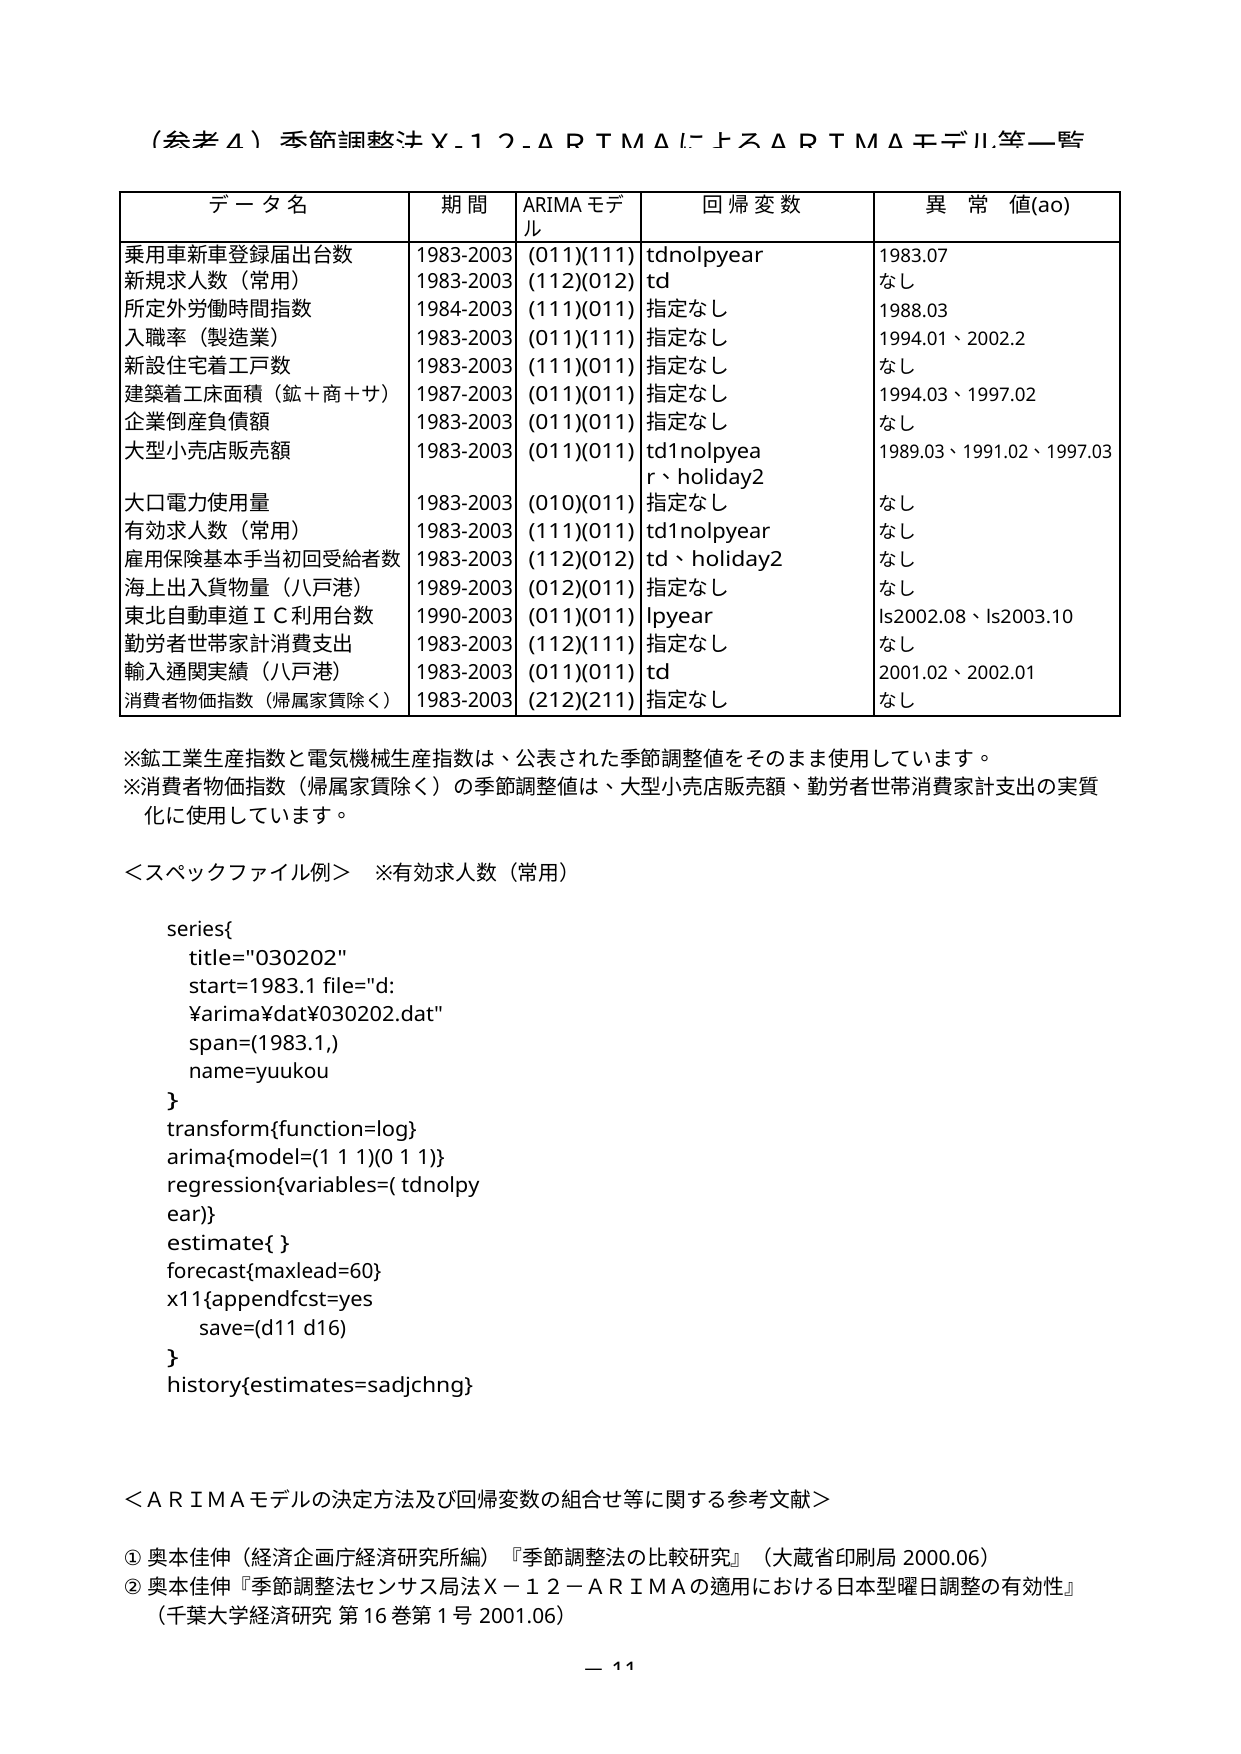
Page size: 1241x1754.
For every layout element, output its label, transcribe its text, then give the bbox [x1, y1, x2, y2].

table_cell 1989.03、1991.02、1997.03 [875, 437, 1119, 489]
text title="030202" [188, 948, 1142, 970]
table_header 期 間 [410, 193, 515, 241]
table_cell 輸入通関実績（八戸港） [121, 659, 408, 687]
table_cell 指定なし [642, 574, 873, 602]
table_cell 指定なし [642, 353, 873, 381]
table_cell (112)(012) [517, 546, 640, 574]
table_cell 1983-2003 [410, 437, 515, 489]
table_header デ ー タ 名 [121, 193, 408, 241]
text start=1983.1 file="d:¥arima¥dat¥030202.dat" span=(1983.1,) [188, 971, 586, 1056]
table_cell 指定なし [642, 489, 873, 517]
text ＜スペックファイル例＞ ※有効求人数（常用） series{ [123, 835, 586, 948]
table_cell 1983-2003 [410, 687, 515, 715]
table_cell 1984-2003 [410, 296, 515, 324]
table_cell 東北自動車道ＩＣ利用台数 [121, 602, 408, 630]
table_header 異 常 値(ao) [875, 193, 1119, 241]
text } [167, 1342, 1142, 1370]
table_cell 指定なし [642, 687, 873, 715]
table_cell 新設住宅着工戸数 [121, 353, 408, 381]
text } [167, 1085, 1142, 1113]
table_cell 1983-2003 [410, 630, 515, 659]
table_cell 1983-2003 [410, 659, 515, 687]
table_cell なし [875, 687, 1119, 715]
table_cell 1990-2003 [410, 602, 515, 630]
table_cell 1983-2003 [410, 243, 515, 268]
table_cell 大口電力使用量 [121, 489, 408, 517]
text ＜ＡＲＩＭＡモデルの決定方法及び回帰変数の組合せ等に関する参考文献＞ [123, 1486, 1142, 1514]
text ※鉱工業生産指数と電気機械生産指数は、公表された季節調整値をそのまま使用しています。 [123, 744, 1142, 772]
table_cell 海上出入貨物量（八戸港） [121, 574, 408, 602]
table_cell 勤労者世帯家計消費支出 [121, 630, 408, 659]
table_cell 1983-2003 [410, 353, 515, 381]
table_cell (011)(111) [517, 324, 640, 352]
table_cell 建築着工床面積（鉱＋商＋サ） [121, 381, 408, 409]
table_cell なし [875, 489, 1119, 517]
table_cell 1983-2003 [410, 324, 515, 352]
table_cell 入職率（製造業） [121, 324, 408, 352]
table_cell 1988.03 [875, 296, 1119, 324]
table_cell tdnolpyear [642, 243, 873, 268]
table_cell 1987-2003 [410, 381, 515, 409]
table_cell 指定なし [642, 296, 873, 324]
table_cell 乗用車新車登録届出台数 [121, 243, 408, 268]
table_cell なし [875, 630, 1119, 659]
table_cell なし [875, 546, 1119, 574]
text （千葉大学経済研究 第16巻第1号 2001.06） [145, 1601, 1142, 1629]
table_cell 1983-2003 [410, 518, 515, 546]
table_header 回 帰 変 数 [642, 193, 873, 241]
table_cell (012)(011) [517, 574, 640, 602]
text transform{function=log} arima{model=(1 1 1)(0 1 1)} regression{variables=( tdnolpyear)} [167, 1114, 481, 1227]
table_cell 1994.01、2002.2 [875, 324, 1119, 352]
text ※消費者物価指数（帰属家賃除く）の季節調整値は、大型小売店販売額、勤労者世帯消費家計支出の実質化に使用しています。 [123, 772, 1111, 829]
table_cell なし [875, 268, 1119, 296]
table_cell なし [875, 574, 1119, 602]
table_cell 1983-2003 [410, 268, 515, 296]
table_cell ls2002.08、ls2003.10 [875, 602, 1119, 630]
table_cell 1983-2003 [410, 489, 515, 517]
table_cell (111)(011) [517, 296, 640, 324]
table_cell lpyear [642, 602, 873, 630]
table_cell 新規求人数（常用） [121, 268, 408, 296]
table_cell td1nolpyear [642, 518, 873, 546]
table_cell (212)(211) [517, 687, 640, 715]
table_cell 指定なし [642, 409, 873, 437]
table_cell 指定なし [642, 630, 873, 659]
table_cell なし [875, 409, 1119, 437]
table_cell (011)(111) [517, 243, 640, 268]
table_cell (011)(011) [517, 437, 640, 489]
table_cell 消費者物価指数（帰属家賃除く） [121, 687, 408, 715]
table_cell 企業倒産負債額 [121, 409, 408, 437]
table_cell td [642, 268, 873, 296]
table_cell td [642, 659, 873, 687]
table_cell (111)(011) [517, 518, 640, 546]
table_cell 1983-2003 [410, 409, 515, 437]
text name=yuukou [188, 1056, 1142, 1084]
table_cell td、holiday2 [642, 546, 873, 574]
table_cell (011)(011) [517, 381, 640, 409]
text ① 奥本佳伸（経済企画庁経済研究所編）『季節調整法の比較研究』（大蔵省印刷局 2000.06） [123, 1543, 1142, 1572]
table_cell 1994.03、1997.02 [875, 381, 1119, 409]
table_cell (011)(011) [517, 659, 640, 687]
table_cell (112)(012) [517, 268, 640, 296]
text save=(d11 d16) [199, 1313, 1142, 1342]
table_cell (011)(011) [517, 602, 640, 630]
table_cell (111)(011) [517, 353, 640, 381]
table_cell 指定なし [642, 324, 873, 352]
table_cell (010)(011) [517, 489, 640, 517]
table_cell なし [875, 518, 1119, 546]
table_cell 所定外労働時間指数 [121, 296, 408, 324]
table_cell 大型小売店販売額 [121, 437, 408, 489]
table_cell 1989-2003 [410, 574, 515, 602]
table_cell 1983.07 [875, 243, 1119, 268]
table_cell 1983-2003 [410, 546, 515, 574]
table_cell td1nolpyear、holiday2 [642, 437, 873, 489]
table_cell 2001.02、2002.01 [875, 659, 1119, 687]
text history{estimates=sadjchng} [167, 1371, 1142, 1399]
table_header ARIMAモデル [517, 193, 640, 241]
table_cell 雇用保険基本手当初回受給者数 [121, 546, 408, 574]
table_cell なし [875, 353, 1119, 381]
table_cell 有効求人数（常用） [121, 518, 408, 546]
table_cell (011)(011) [517, 409, 640, 437]
table_cell 指定なし [642, 381, 873, 409]
table_cell (112)(111) [517, 630, 640, 659]
text estimate{ } forecast{maxlead=60} x11{appendfcst=yes [167, 1228, 481, 1313]
text ② 奥本佳伸『季節調整法センサス局法Ｘ－１２－ＡＲＩＭＡの適用における日本型曜日調整の有効性』 [123, 1572, 1142, 1600]
